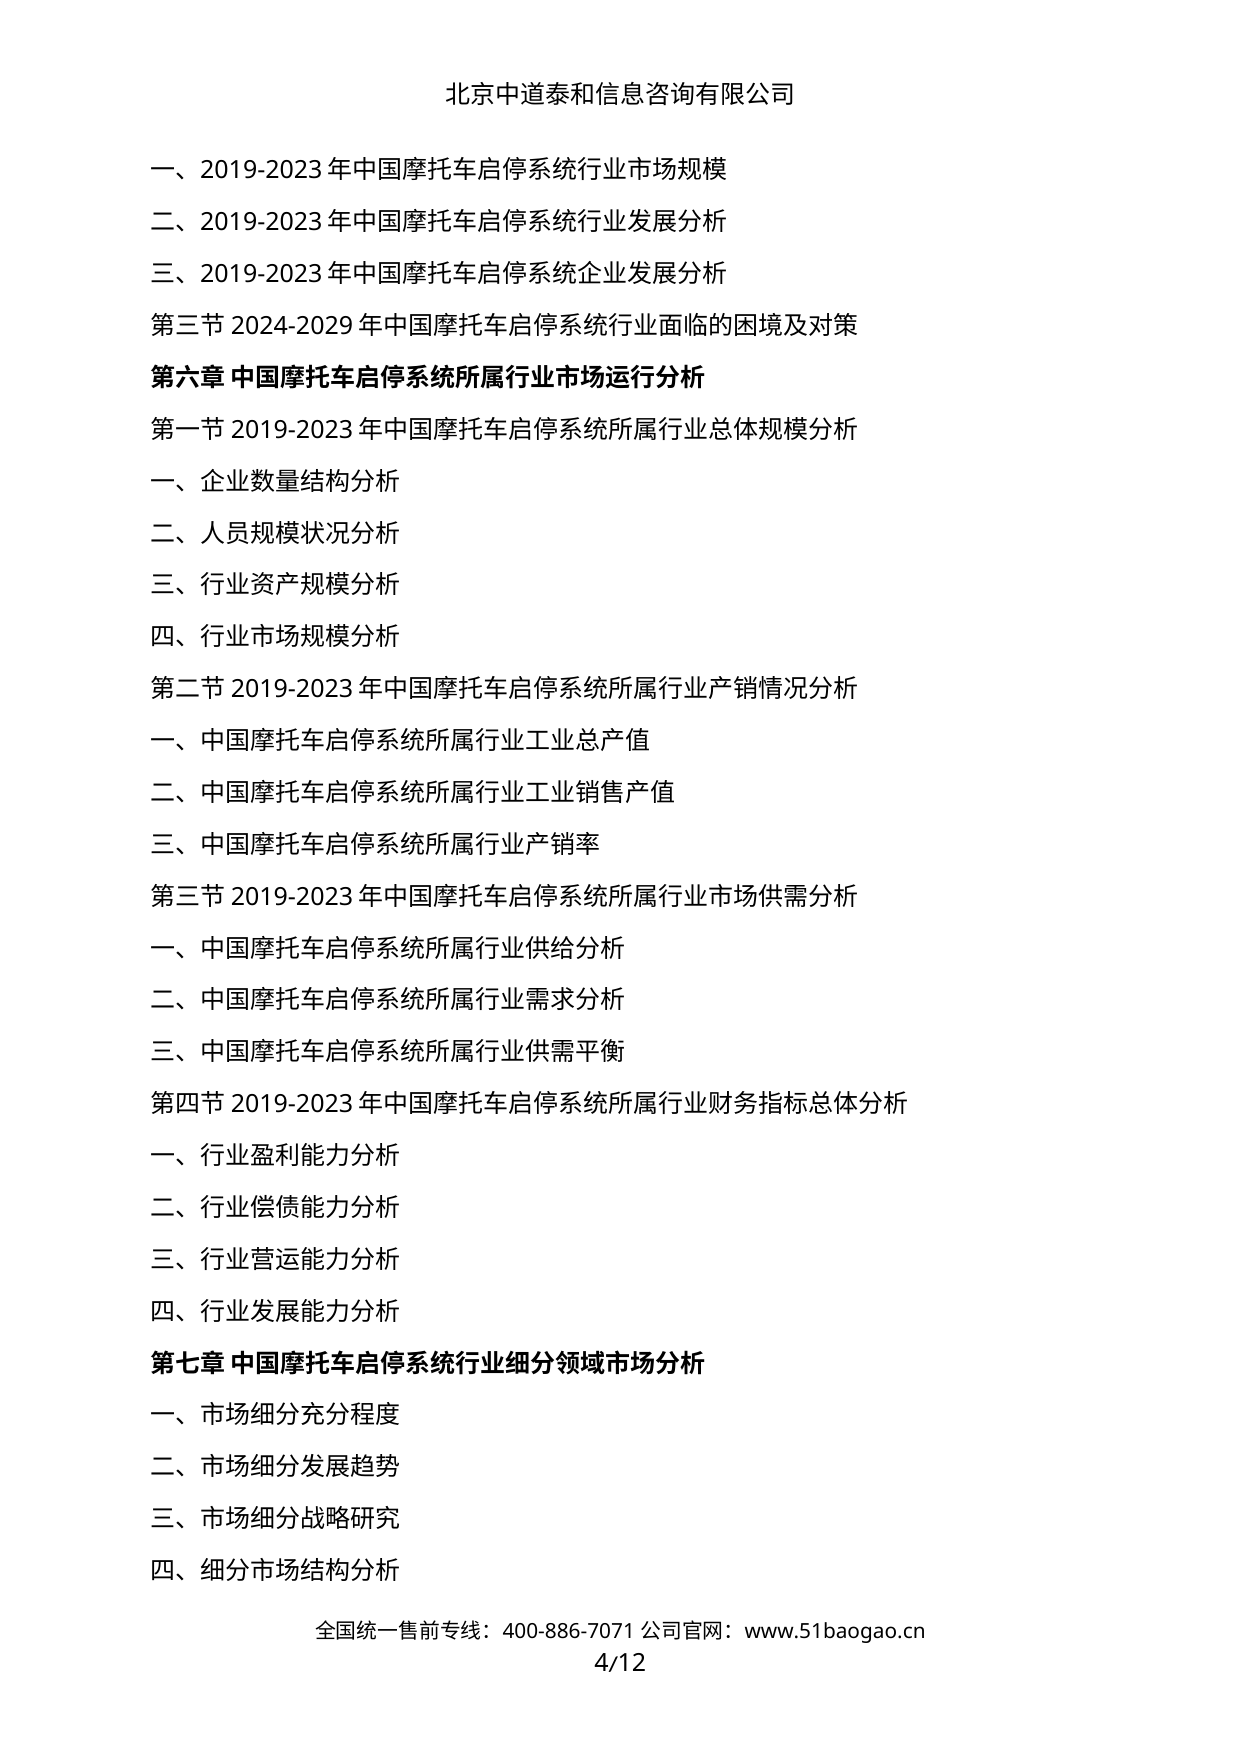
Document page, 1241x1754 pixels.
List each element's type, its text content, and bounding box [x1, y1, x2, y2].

text 三、行业营运能力分析 [150, 1239, 1090, 1276]
text 一、市场细分充分程度 [150, 1395, 1090, 1431]
text 第四节 2019-2023年中国摩托车启停系统所属行业财务指标总体分析 [150, 1084, 1090, 1120]
text 四、细分市场结构分析 [150, 1551, 1090, 1587]
text 二、行业偿债能力分析 [150, 1187, 1090, 1224]
text 二、人员规模状况分析 [150, 513, 1090, 549]
text 三、行业资产规模分析 [150, 565, 1090, 601]
text 第二节 2019-2023年中国摩托车启停系统所属行业产销情况分析 [150, 669, 1090, 705]
text 第六章 中国摩托车启停系统所属行业市场运行分析 [150, 357, 1090, 394]
text 四、行业发展能力分析 [150, 1291, 1090, 1327]
text 一、中国摩托车启停系统所属行业工业总产值 [150, 721, 1090, 757]
text 一、2019-2023年中国摩托车启停系统行业市场规模 [150, 150, 1090, 186]
text 二、市场细分发展趋势 [150, 1447, 1090, 1483]
text 第七章 中国摩托车启停系统行业细分领域市场分析 [150, 1343, 1090, 1379]
text 四、行业市场规模分析 [150, 617, 1090, 653]
text 第三节 2024-2029年中国摩托车启停系统行业面临的困境及对策 [150, 306, 1090, 342]
text 三、市场细分战略研究 [150, 1499, 1090, 1535]
text 二、中国摩托车启停系统所属行业工业销售产值 [150, 772, 1090, 809]
text 二、2019-2023年中国摩托车启停系统行业发展分析 [150, 202, 1090, 238]
text 一、行业盈利能力分析 [150, 1136, 1090, 1172]
text 第一节 2019-2023年中国摩托车启停系统所属行业总体规模分析 [150, 409, 1090, 446]
text 一、中国摩托车启停系统所属行业供给分析 [150, 928, 1090, 964]
text 二、中国摩托车启停系统所属行业需求分析 [150, 980, 1090, 1016]
text 三、2019-2023年中国摩托车启停系统企业发展分析 [150, 254, 1090, 290]
text 一、企业数量结构分析 [150, 461, 1090, 497]
text 第三节 2019-2023年中国摩托车启停系统所属行业市场供需分析 [150, 876, 1090, 912]
text 三、中国摩托车启停系统所属行业产销率 [150, 824, 1090, 861]
text 三、中国摩托车启停系统所属行业供需平衡 [150, 1032, 1090, 1068]
